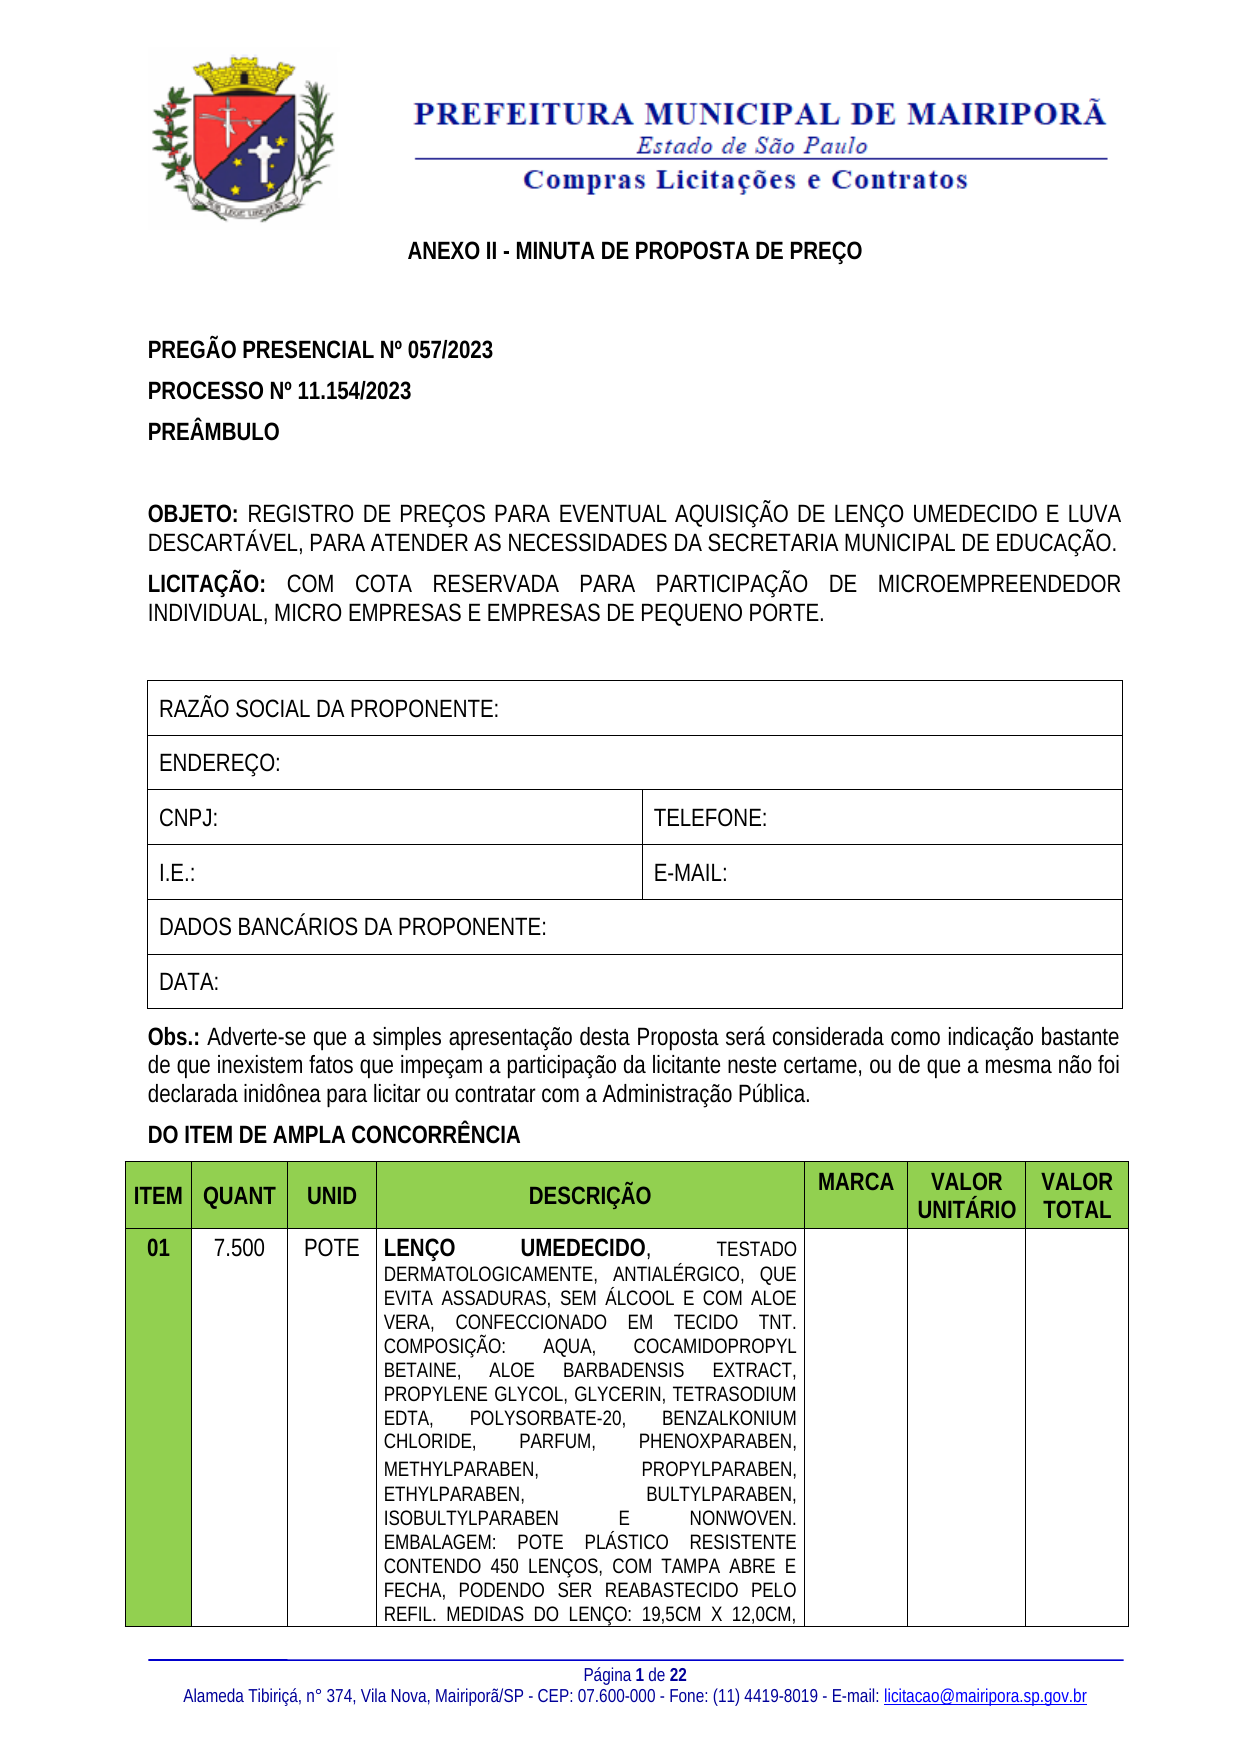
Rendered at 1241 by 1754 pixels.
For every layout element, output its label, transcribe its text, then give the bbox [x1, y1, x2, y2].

table_header MARCA [805, 1162, 907, 1228]
text PROCESSO Nº 11.154/2023 [148, 376, 1122, 404]
text PREGÃO PRESENCIAL Nº 057/2023 [148, 335, 1122, 363]
text PREÂMBULO [148, 417, 1122, 446]
table_header VALOR UNITÁRIO [908, 1162, 1025, 1228]
table_cell CNPJ: [148, 790, 642, 844]
text LICITAÇÃO: COM COTA RESERVADA PARA PARTICIPAÇÃO DE MICROEMPREENDEDOR INDIVIDUAL, MICRO EMPRESAS E EMPRESAS DE PEQUENO PORTE. [148, 569, 1122, 626]
table_cell I.E.: [148, 845, 642, 899]
table_cell [1026, 1229, 1128, 1626]
table_header DESCRIÇÃO [377, 1162, 804, 1228]
text OBJETO: REGISTRO DE PREÇOS PARA EVENTUAL AQUISIÇÃO DE LENÇO UMEDECIDO E LUVA DESCARTÁVEL, PARA ATENDER AS NECESSIDADES DA SECRETARIA MUNICIPAL DE EDUCAÇÃO. [148, 499, 1122, 557]
table_header RAZÃO SOCIAL DA PROPONENTE: [148, 681, 1122, 735]
table_header ITEM [126, 1162, 191, 1228]
table_cell [805, 1229, 907, 1626]
table_cell [908, 1229, 1025, 1626]
table_cell 7.500 [192, 1229, 287, 1626]
text ANEXO II - MINUTA DE PROPOSTA DE PREÇO [148, 236, 1122, 265]
table_cell POTE [288, 1229, 376, 1626]
table_header QUANT [192, 1162, 287, 1228]
table_header UNID [288, 1162, 376, 1228]
table_cell ENDEREÇO: [148, 736, 1122, 789]
table_cell TELEFONE: [643, 790, 1122, 844]
table_header VALOR TOTAL [1026, 1162, 1128, 1228]
table_cell E-MAIL: [643, 845, 1122, 899]
table_cell DADOS BANCÁRIOS DA PROPONENTE: [148, 900, 1122, 953]
text Obs.: Adverte-se que a simples apresentação desta Proposta será considerada como indicação bastante de que inexistem fatos que impeçam a participação da licitante neste certame, ou de que a mesma não foi declarada inidônea para licitar ou contratar com a Administração Pública. [148, 1022, 1122, 1108]
table_cell DATA: [148, 955, 1122, 1008]
text DO ITEM DE AMPLA CONCORRÊNCIA [148, 1120, 1122, 1149]
table_cell 01 [126, 1229, 191, 1626]
picture [148, 47, 1123, 233]
